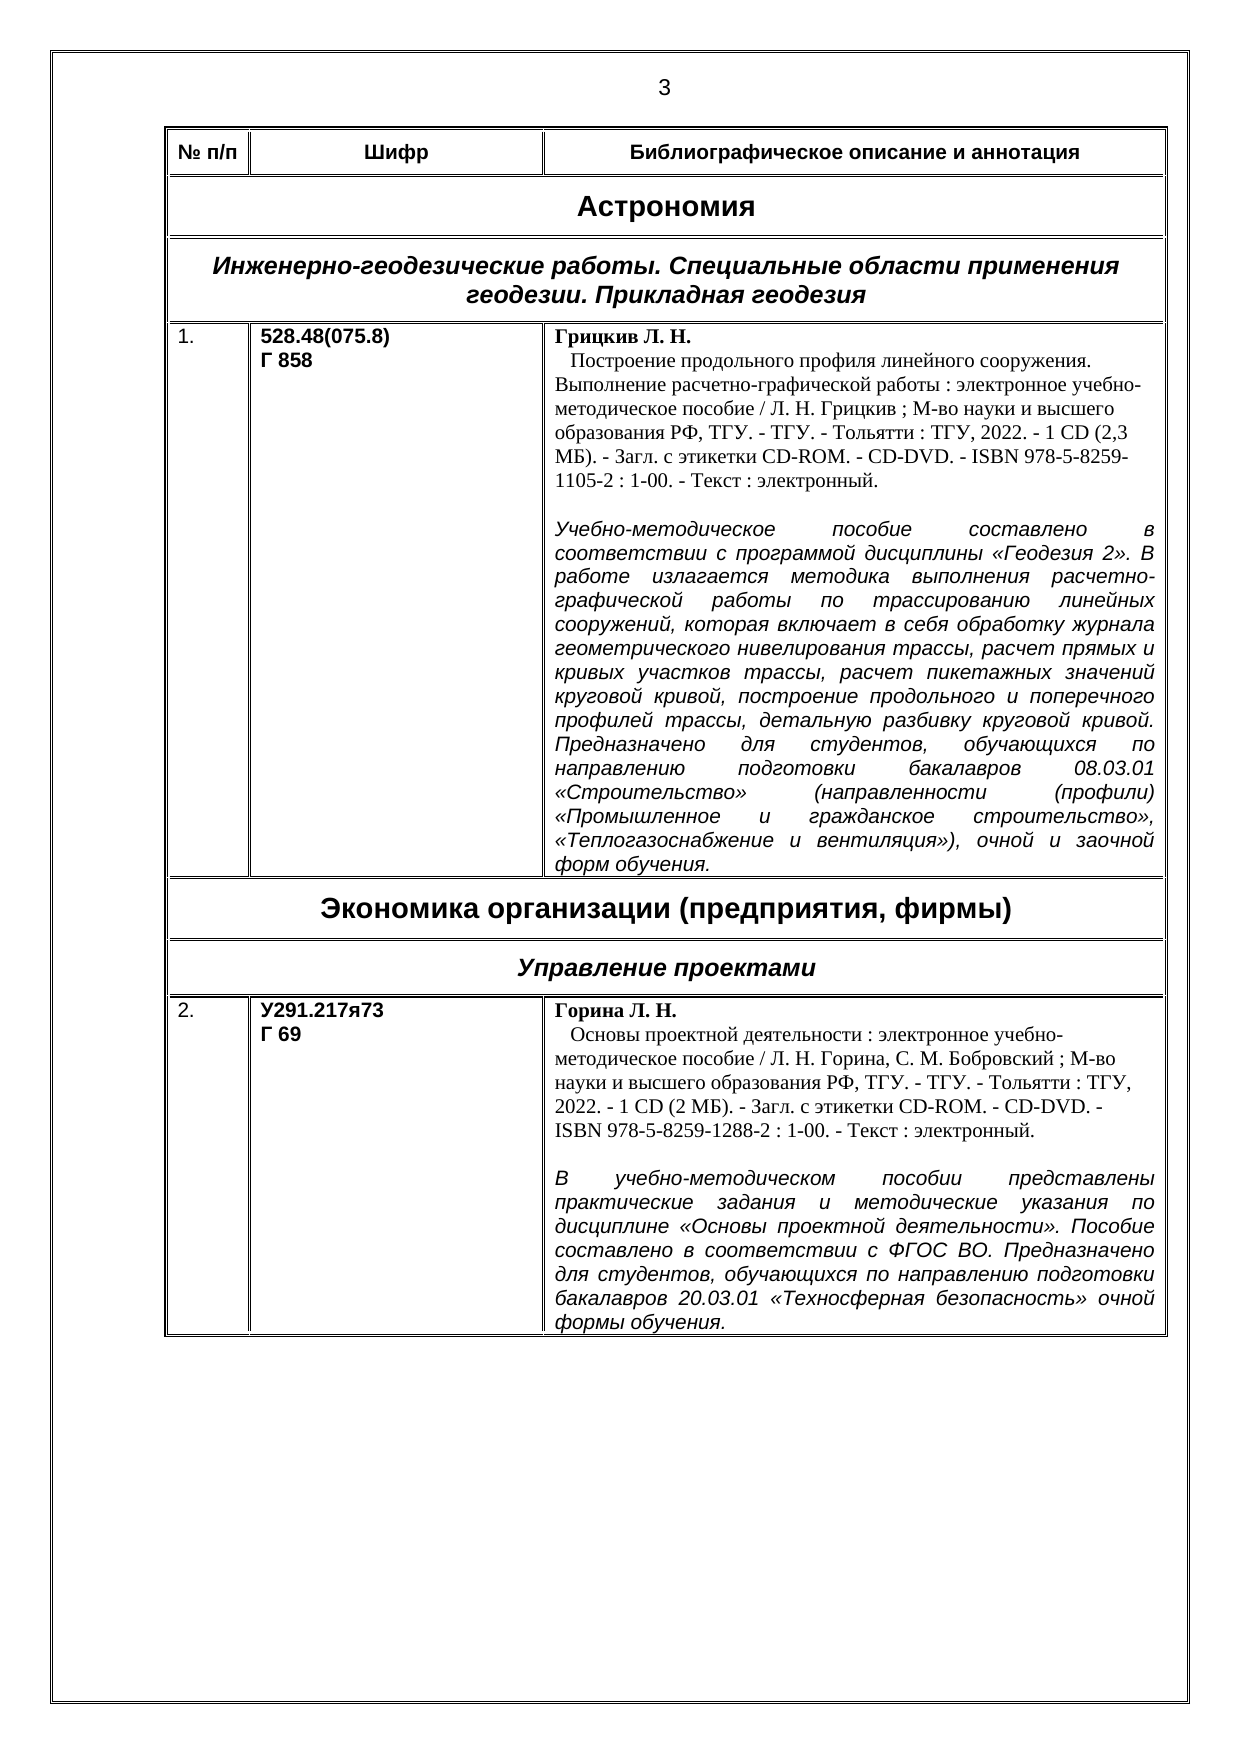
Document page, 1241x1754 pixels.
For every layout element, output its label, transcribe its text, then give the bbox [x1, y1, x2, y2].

table_cell 528.48(075.8) Г 858 [251, 324, 542, 876]
table_cell Управление проектами [168, 938, 1165, 994]
table_header № п/п [168, 130, 249, 174]
table_cell Экономика организации (предприятия, фирмы) [168, 876, 1165, 937]
table_header Шифр [249, 130, 543, 174]
table_cell Грицкив Л. Н. Построение продольного профиля линейного сооружения. Выполнение расчетно-графической работы : электронное учебно-методическое пособие / Л. Н. Грицкив ; М-во науки и высшего образования РФ, ТГУ. - ТГУ. - Тольятти : ТГУ, 2022. - 1 CD (2,3 МБ). - Загл. с этикетки CD-ROM. - CD-DVD. - ISBN 978-5-8259-1105-2 : 1-00. - Текст : электронный. Учебно-методическое пособие составлено в соответствии с программой дисциплины «Геодезия 2». В работе излагается методика выполнения расчетно-графической работы по трассированию линейных сооружений, которая включает в себя обработку журнала геометрического нивелирования трассы, расчет прямых и кривых участков трассы, расчет пикетажных значений круговой кривой, построение продольного и поперечного профилей трассы, детальную разбивку круговой кривой. Предназначено для студентов, обучающихся по направлению подготовки бакалавров 08.03.01 «Строительство» (направленности (профили) «Промышленное и гражданское строительство», «Теплогазоснабжение и вентиляция»), очной и заочной форм обучения. [543, 321, 1167, 876]
table_cell У291.217я73 Г 69 [249, 997, 543, 1333]
table_cell Горина Л. Н. Основы проектной деятельности : электронное учебно-методическое пособие / Л. Н. Горина, С. М. Бобровский ; М-во науки и высшего образования РФ, ТГУ. - ТГУ. - Тольятти : ТГУ, 2022. - 1 CD (2 МБ). - Загл. с этикетки CD-ROM. - CD-DVD. - ISBN 978-5-8259-1288-2 : 1-00. - Текст : электронный. В учебно-методическом пособии представлены практические задания и методические указания по дисциплине «Основы проектной деятельности». Пособие составлено в соответствии с ФГОС ВО. Предназначено для студентов, обучающихся по направлению подготовки бакалавров 20.03.01 «Техносферная безопасность» очной формы обучения. [543, 994, 1167, 1333]
table_cell [166, 321, 249, 876]
table_header Библиографическое описание и аннотация [543, 130, 1165, 174]
table_cell [166, 994, 249, 1333]
table_cell Астрономия [168, 174, 1165, 235]
table_cell Инженерно-геодезические работы. Специальные области применения геодезии. Прикладная геодезия [166, 235, 1167, 321]
